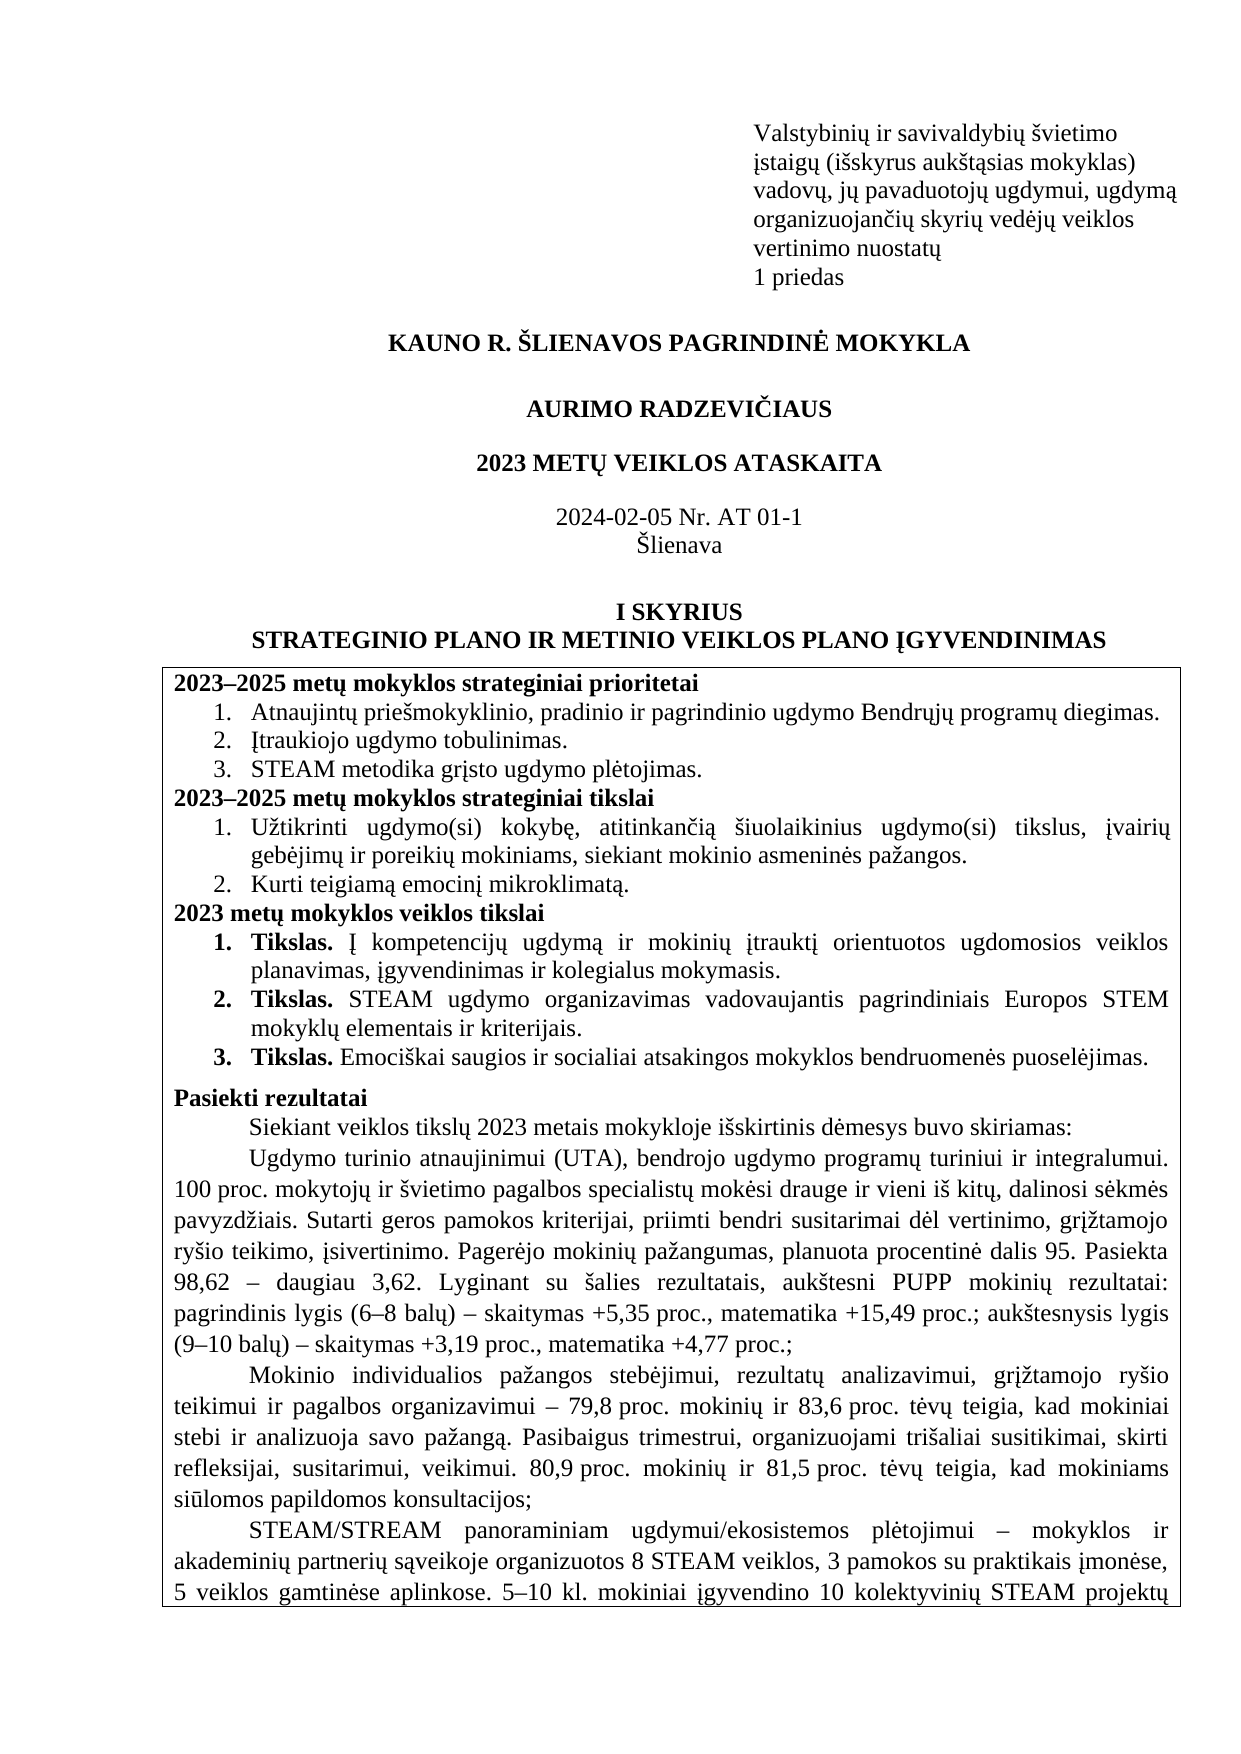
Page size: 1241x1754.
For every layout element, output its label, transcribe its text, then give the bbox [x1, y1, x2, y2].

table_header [163, 668, 1180, 1606]
text 2023 METŲ VEIKLOS ATASKAITA [177, 448, 1181, 477]
text vertinimo nuostatų [753, 233, 1181, 262]
text AURIMO RADZEVIČIAUS [177, 394, 1181, 423]
text Šlienava [177, 531, 1181, 559]
text KAUNO R. ŠLIENAVOS PAGRINDINĖ MOKYKLA [177, 328, 1181, 357]
text STRATEGINIO PLANO IR METINIO VEIKLOS PLANO ĮGYVENDINIMAS [177, 626, 1181, 654]
text 1 priedas [753, 262, 1181, 291]
text Valstybinių ir savivaldybių švietimo [753, 118, 1181, 147]
text vadovų, jų pavaduotojų ugdymui, ugdymą [753, 176, 1181, 204]
text I SKYRIUS [177, 597, 1181, 626]
text organizuojančių skyrių vedėjų veiklos [753, 204, 1181, 233]
text 2024-02-05 Nr. AT 01-1 [177, 502, 1181, 531]
text įstaigų (išskyrus aukštąsias mokyklas) [753, 147, 1181, 176]
